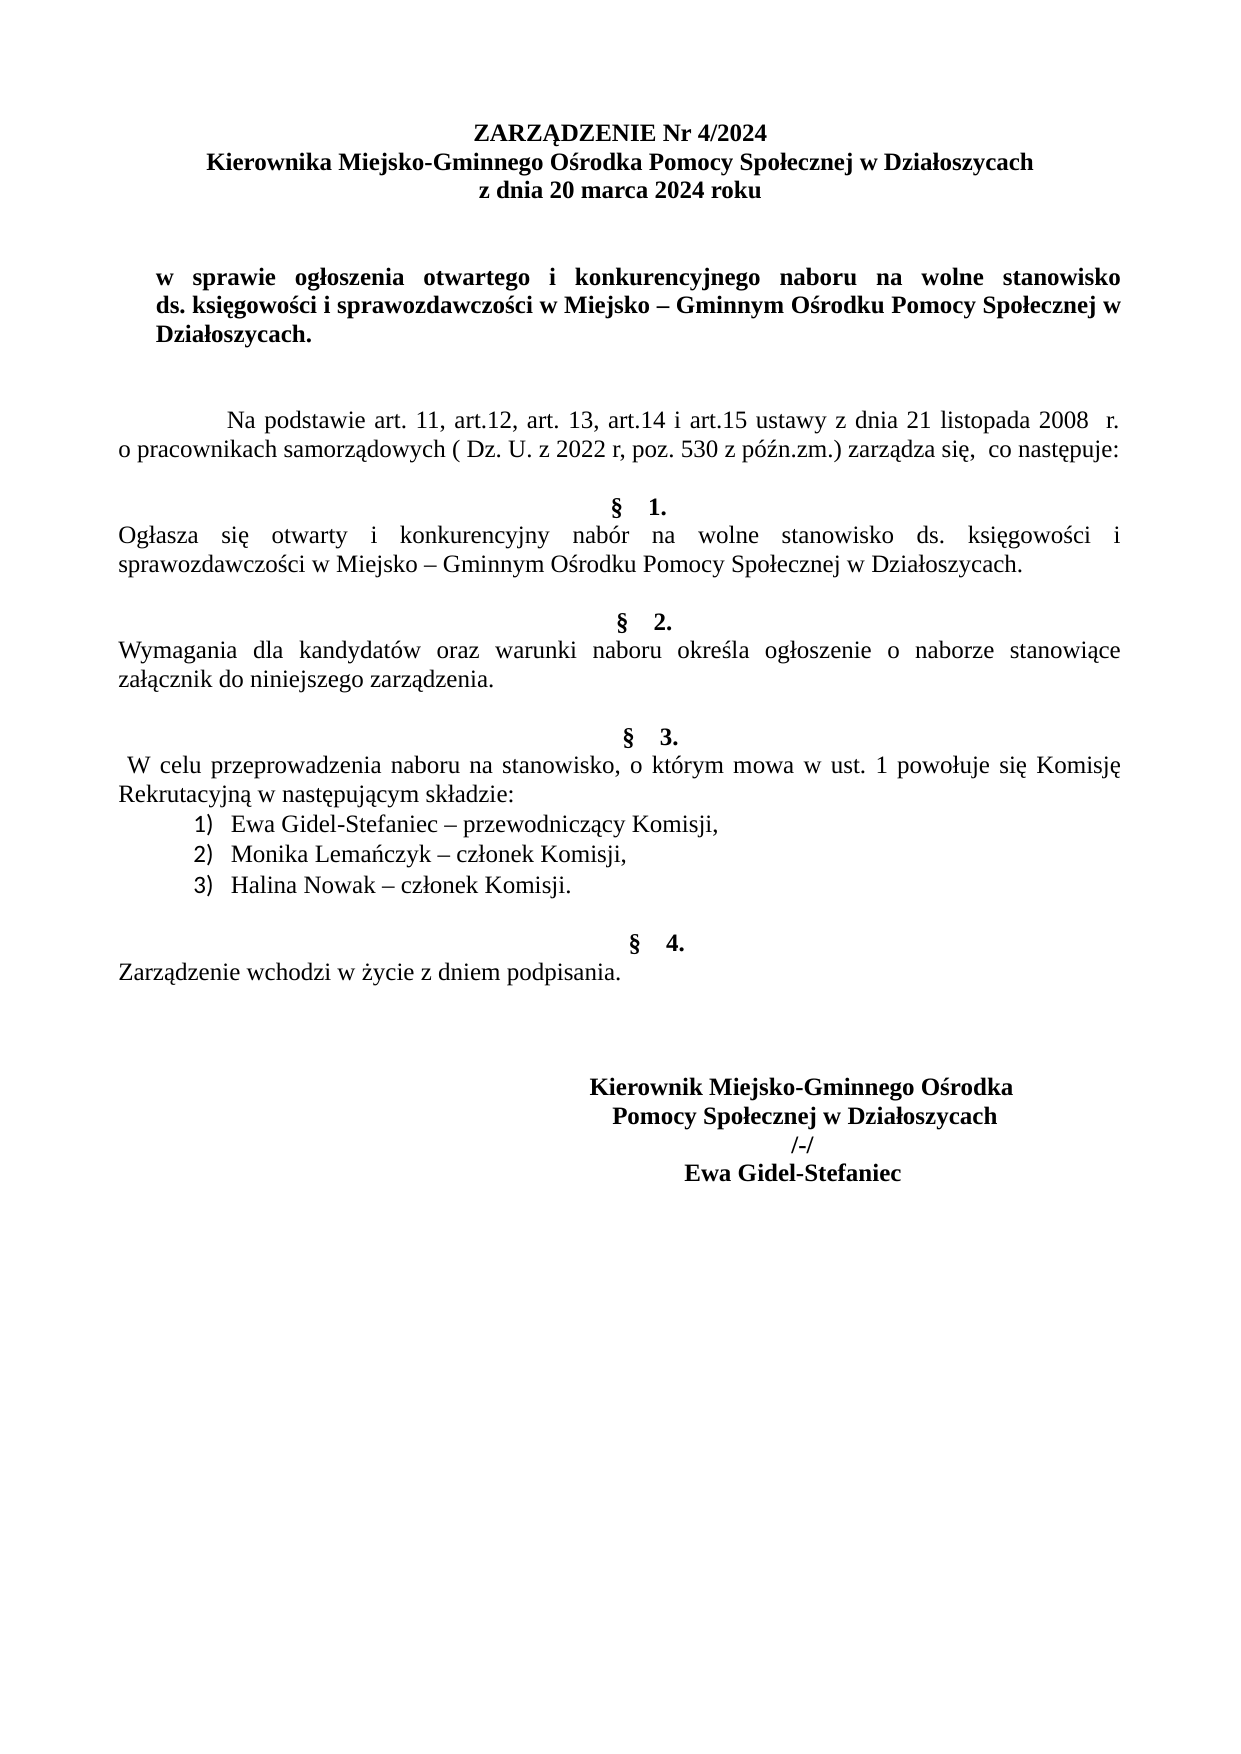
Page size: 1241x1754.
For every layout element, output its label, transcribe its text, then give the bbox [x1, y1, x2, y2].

text Wymagania dla kandydatów oraz warunki naboru określa ogłoszenie o naborze stanowiące załącznik do niniejszego zarządzenia. [118, 636, 1122, 693]
list Ewa Gidel-Stefaniec – przewodniczący Komisji, [193, 808, 1122, 839]
text Kierownik Miejsko-Gminnego Ośrodka [118, 1072, 1122, 1101]
list Monika Lemańczyk – członek Komisji, [193, 839, 1122, 869]
text /-/ [413, 1130, 1122, 1158]
text Kierownika Miejsko-Gminnego Ośrodka Pomocy Społecznej w Działoszycach [118, 147, 1122, 176]
text § 4. [192, 928, 1122, 957]
text w sprawie ogłoszenia otwartego i konkurencyjnego naboru na wolne stanowisko ds. księgowości i sprawozdawczości w Miejsko – Gminnym Ośrodku Pomocy Społecznej w Działoszycach. [156, 262, 1122, 348]
text Ewa Gidel-Stefaniec [413, 1158, 1122, 1187]
text Zarządzenie wchodzi w życie z dniem podpisania. [118, 957, 1122, 986]
text § 1. [192, 492, 1122, 521]
text z dnia 20 marca 2024 roku [118, 176, 1122, 204]
text § 3. [192, 722, 1122, 751]
text Pomocy Społecznej w Działoszycach [413, 1101, 1122, 1130]
text Na podstawie art. 11, art.12, art. 13, art.14 i art.15 ustawy z dnia 21 listopada 2008 r. o pracownikach samorządowych ( Dz. U. z 2022 r, poz. 530 z późn.zm.) zarządza się, co następuje: [118, 406, 1122, 463]
text ZARZĄDZENIE Nr 4/2024 [118, 118, 1122, 147]
text § 2. [192, 607, 1122, 636]
list Halina Nowak – członek Komisji. [193, 869, 1122, 900]
text W celu przeprowadzenia naboru na stanowisko, o którym mowa w ust. 1 powołuje się Komisję Rekrutacyjną w następującym składzie: [118, 751, 1122, 808]
text Ogłasza się otwarty i konkurencyjny nabór na wolne stanowisko ds. księgowości i sprawozdawczości w Miejsko – Gminnym Ośrodku Pomocy Społecznej w Działoszycach. [118, 521, 1122, 578]
